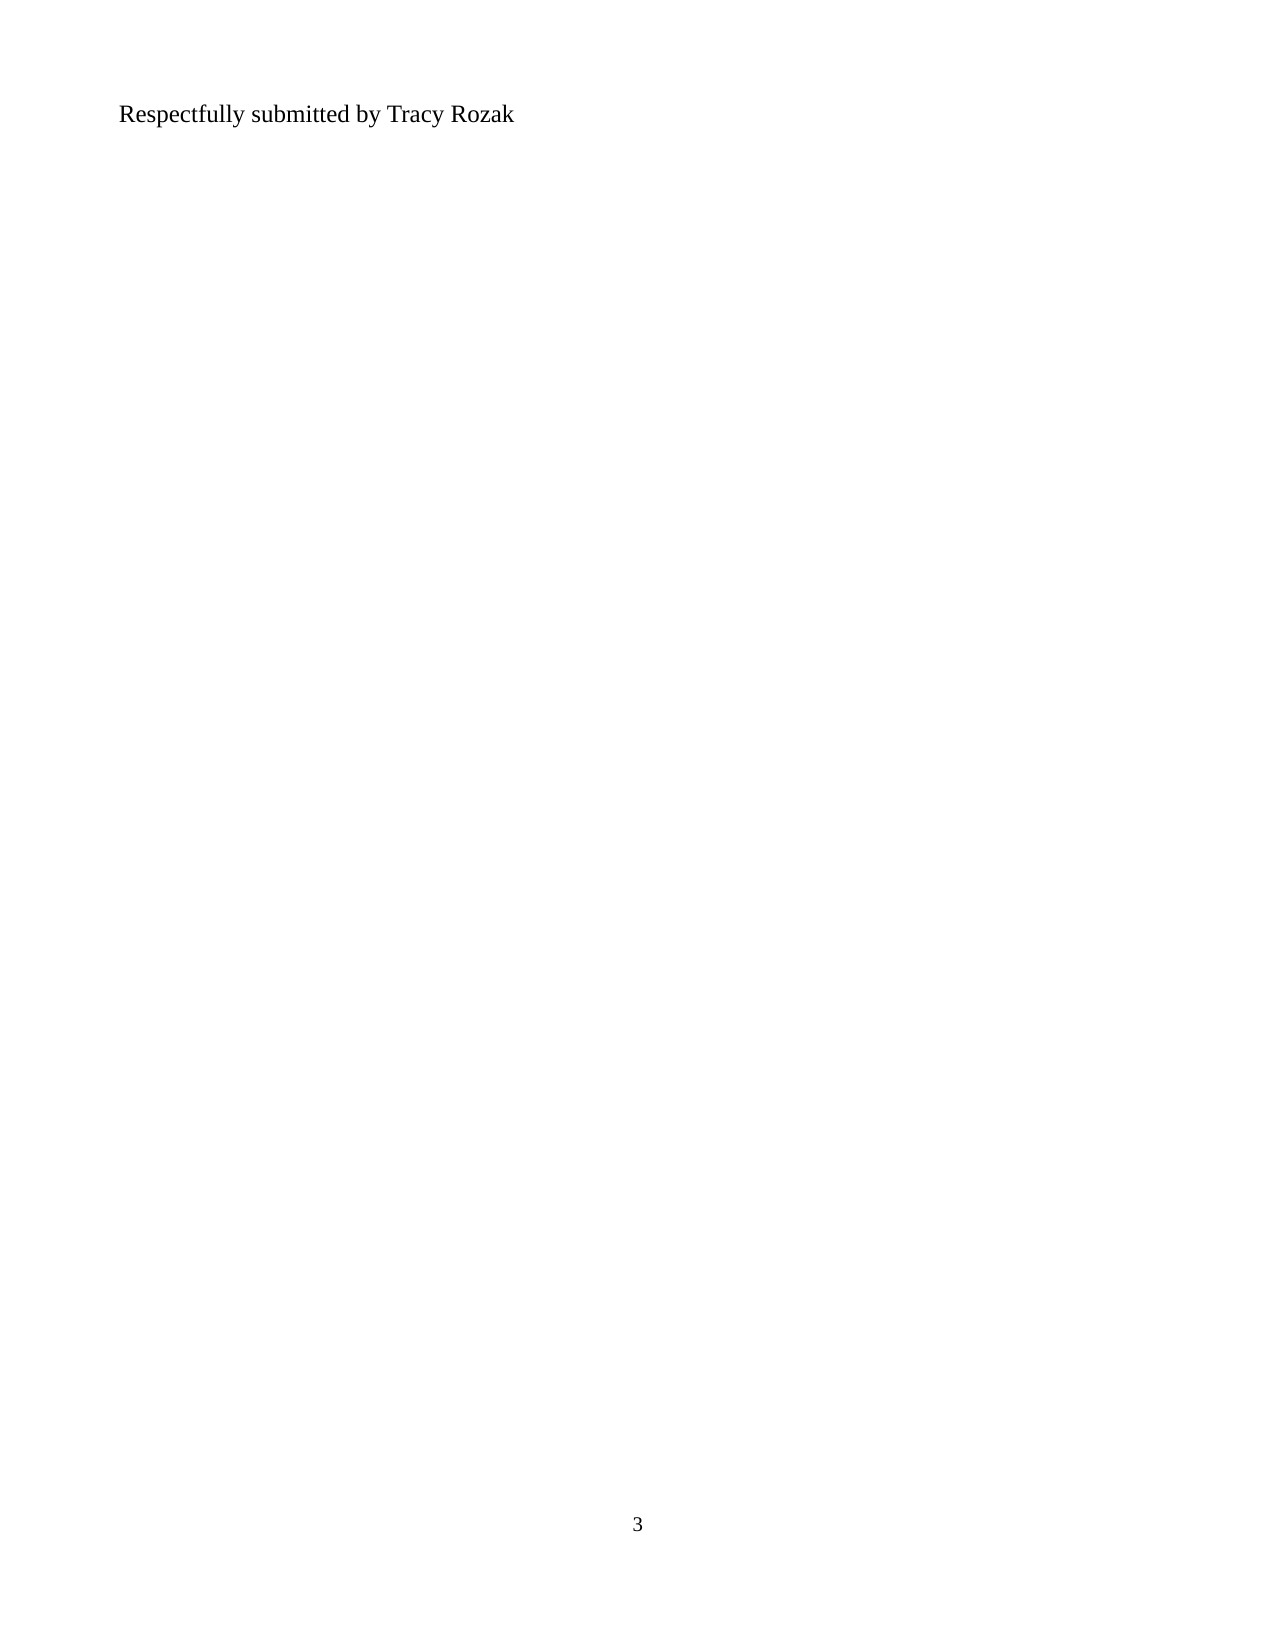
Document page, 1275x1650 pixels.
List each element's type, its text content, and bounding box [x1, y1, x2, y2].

text Respectfully submitted by Tracy Rozak [75, 99, 1200, 128]
